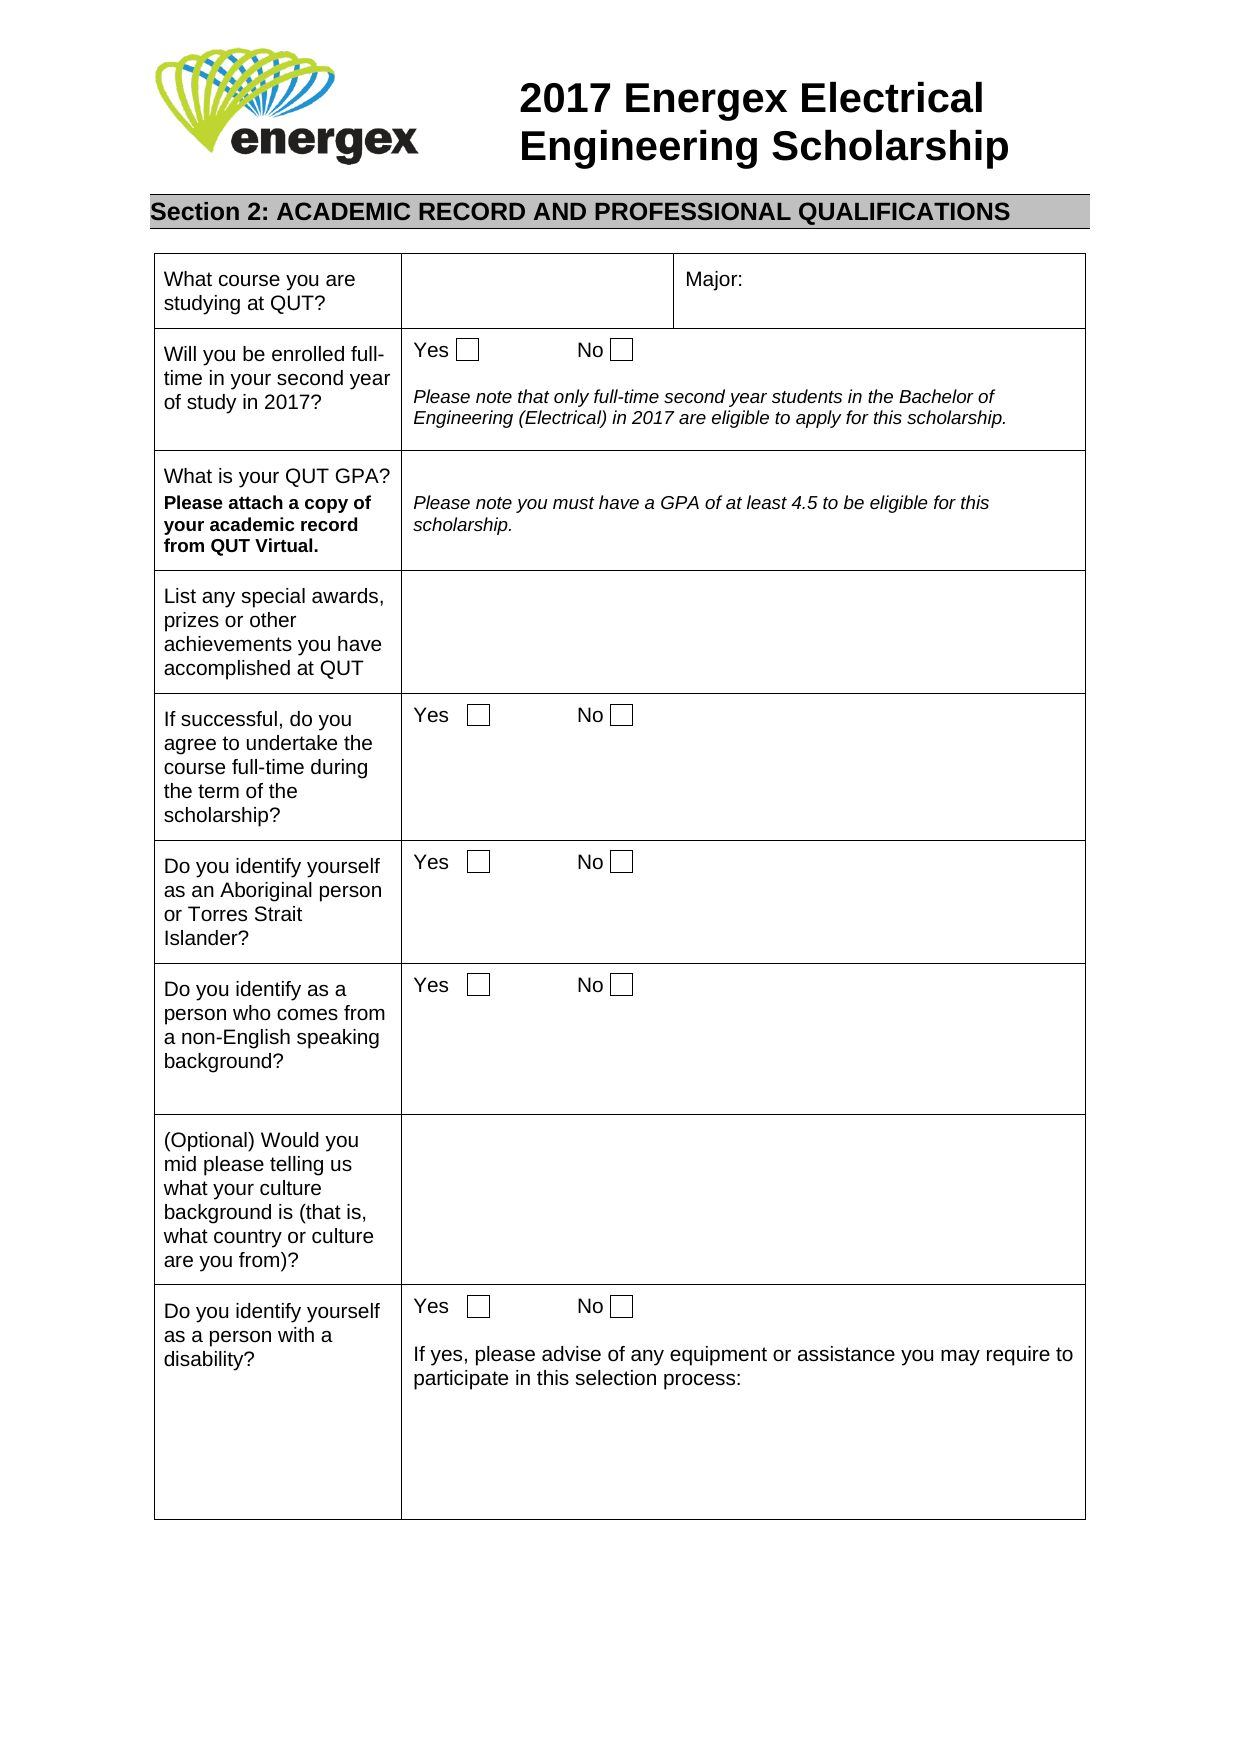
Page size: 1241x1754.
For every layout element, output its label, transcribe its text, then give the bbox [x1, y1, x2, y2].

table_cell List any special awards, prizes or other achievements you have accomplished at QUT [155, 571, 401, 693]
table_cell Yes No Please note that only full-time second year students in the Bachelor of Engineering (Electrical) in 2017 are eligible to apply for this scholarship. [402, 329, 1085, 450]
table_cell Yes No [402, 841, 1085, 962]
picture [138, 32, 431, 172]
table_cell Will you be enrolled full-time in your second year of study in 2017? [155, 329, 401, 450]
table_cell Do you identify as a person who comes from a non-English speaking background? [155, 964, 401, 1113]
table_cell [402, 1115, 1085, 1284]
table_cell Yes No [402, 964, 1085, 1113]
table_cell If successful, do you agree to undertake the course full-time during the term of the scholarship? [155, 694, 401, 839]
table_cell [402, 571, 1085, 693]
text Section 2: ACADEMIC RECORD AND PROFESSIONAL QUALIFICATIONS [150, 195, 1090, 228]
table_cell Do you identify yourself as an Aboriginal person or Torres Strait Islander? [155, 841, 401, 962]
table_header What course you are studying at QUT? [155, 254, 401, 328]
table_cell What is your QUT GPA? Please attach a copy of your academic record from QUT Virtual. [155, 451, 401, 570]
table_header [402, 254, 673, 328]
table_header Major: [674, 254, 1085, 328]
table_cell Do you identify yourself as a person with a disability? [155, 1285, 401, 1519]
table_cell Yes No If yes, please advise of any equipment or assistance you may require to participate in this selection process: [402, 1285, 1085, 1519]
table_cell Please note you must have a GPA of at least 4.5 to be eligible for this scholarship. [402, 451, 1085, 570]
table_cell (Optional) Would you mid please telling us what your culture background is (that is, what country or culture are you from)? [155, 1115, 401, 1284]
table_cell Yes No [402, 694, 1085, 839]
